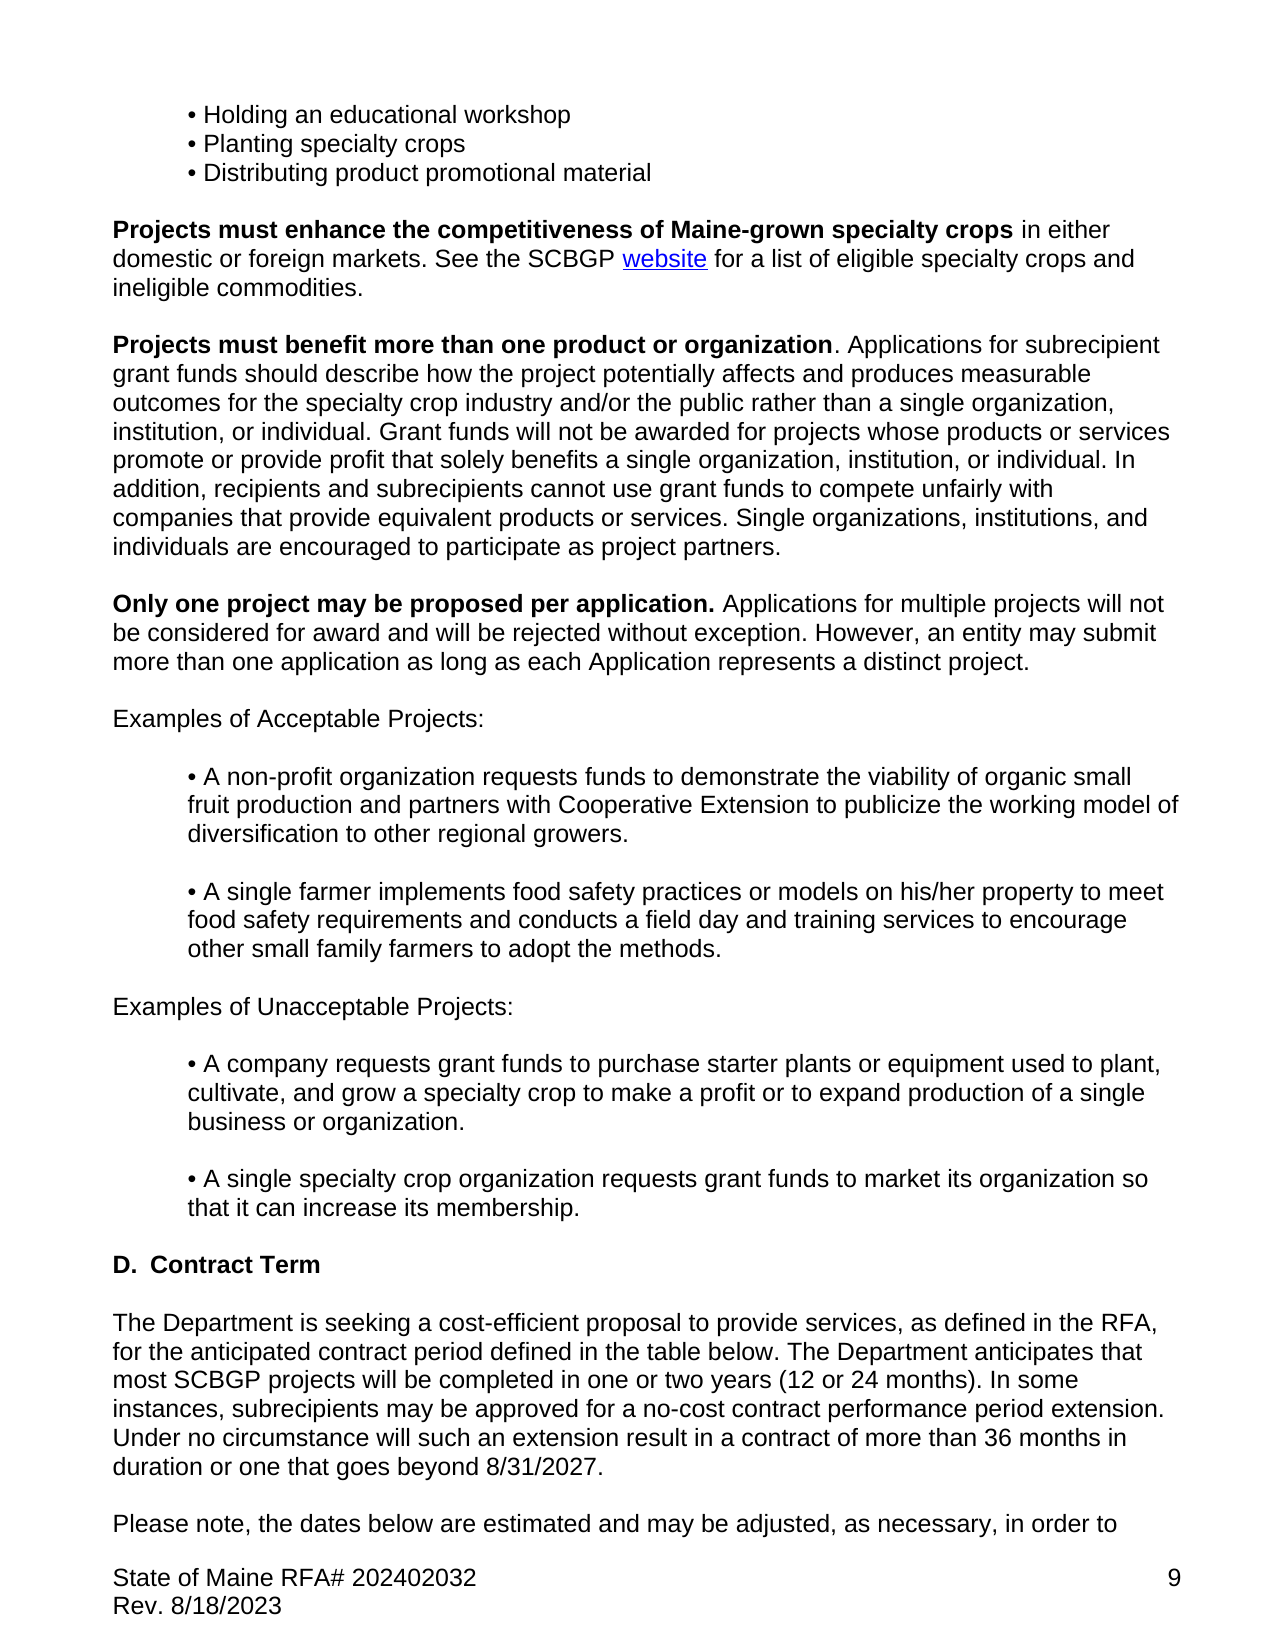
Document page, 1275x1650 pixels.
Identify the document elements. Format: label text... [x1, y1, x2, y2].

text Examples of Acceptable Projects: [112, 704, 1181, 733]
text • A company requests grant funds to purchase starter plants or equipment used to plant, cultivate, and grow a specialty crop to make a profit or to expand production of a single business or organization. [187, 1049, 1181, 1135]
text • A single farmer implements food safety practices or models on his/her property to meet food safety requirements and conducts a field day and training services to encourage other small family farmers to adopt the methods. [187, 877, 1181, 963]
text • A single specialty crop organization requests grant funds to market its organization so that it can increase its membership. [187, 1164, 1181, 1222]
text • Planting specialty crops [187, 129, 1181, 158]
text Projects must benefit more than one product or organization. Applications for subrecipient grant funds should describe how the project potentially affects and produces measurable outcomes for the specialty crop industry and/or the public rather than a single organization, institution, or individual. Grant funds will not be awarded for projects whose products or services promote or provide profit that solely benefits a single organization, institution, or individual. In addition, recipients and subrecipients cannot use grant funds to compete unfairly with companies that provide equivalent products or services. Single organizations, institutions, and individuals are encouraged to participate as project partners. [112, 330, 1181, 560]
text Only one project may be proposed per application. Applications for multiple projects will not be considered for award and will be rejected without exception. However, an entity may submit more than one application as long as each Application represents a distinct project. [112, 589, 1181, 675]
text • Distributing product promotional material [187, 158, 1181, 187]
list Contract Term [112, 1250, 1181, 1279]
text The Department is seeking a cost-efficient proposal to provide services, as defined in the RFA, for the anticipated contract period defined in the table below. The Department anticipates that most SCBGP projects will be completed in one or two years (12 or 24 months). In some instances, subrecipients may be approved for a no-cost contract performance period extension. Under no circumstance will such an extension result in a contract of more than 36 months in duration or one that goes beyond 8/31/2027. [112, 1308, 1181, 1480]
text • Holding an educational workshop [187, 100, 1181, 129]
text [112, 1509, 1181, 1538]
text Examples of Unacceptable Projects: [112, 992, 1181, 1020]
text • A non-profit organization requests funds to demonstrate the viability of organic small fruit production and partners with Cooperative Extension to publicize the working model of diversification to other regional growers. [187, 762, 1181, 848]
text Projects must enhance the competitiveness of Maine-grown specialty crops in either domestic or foreign markets. See the SCBGP website for a list of eligible specialty crops and ineligible commodities. [112, 215, 1181, 302]
